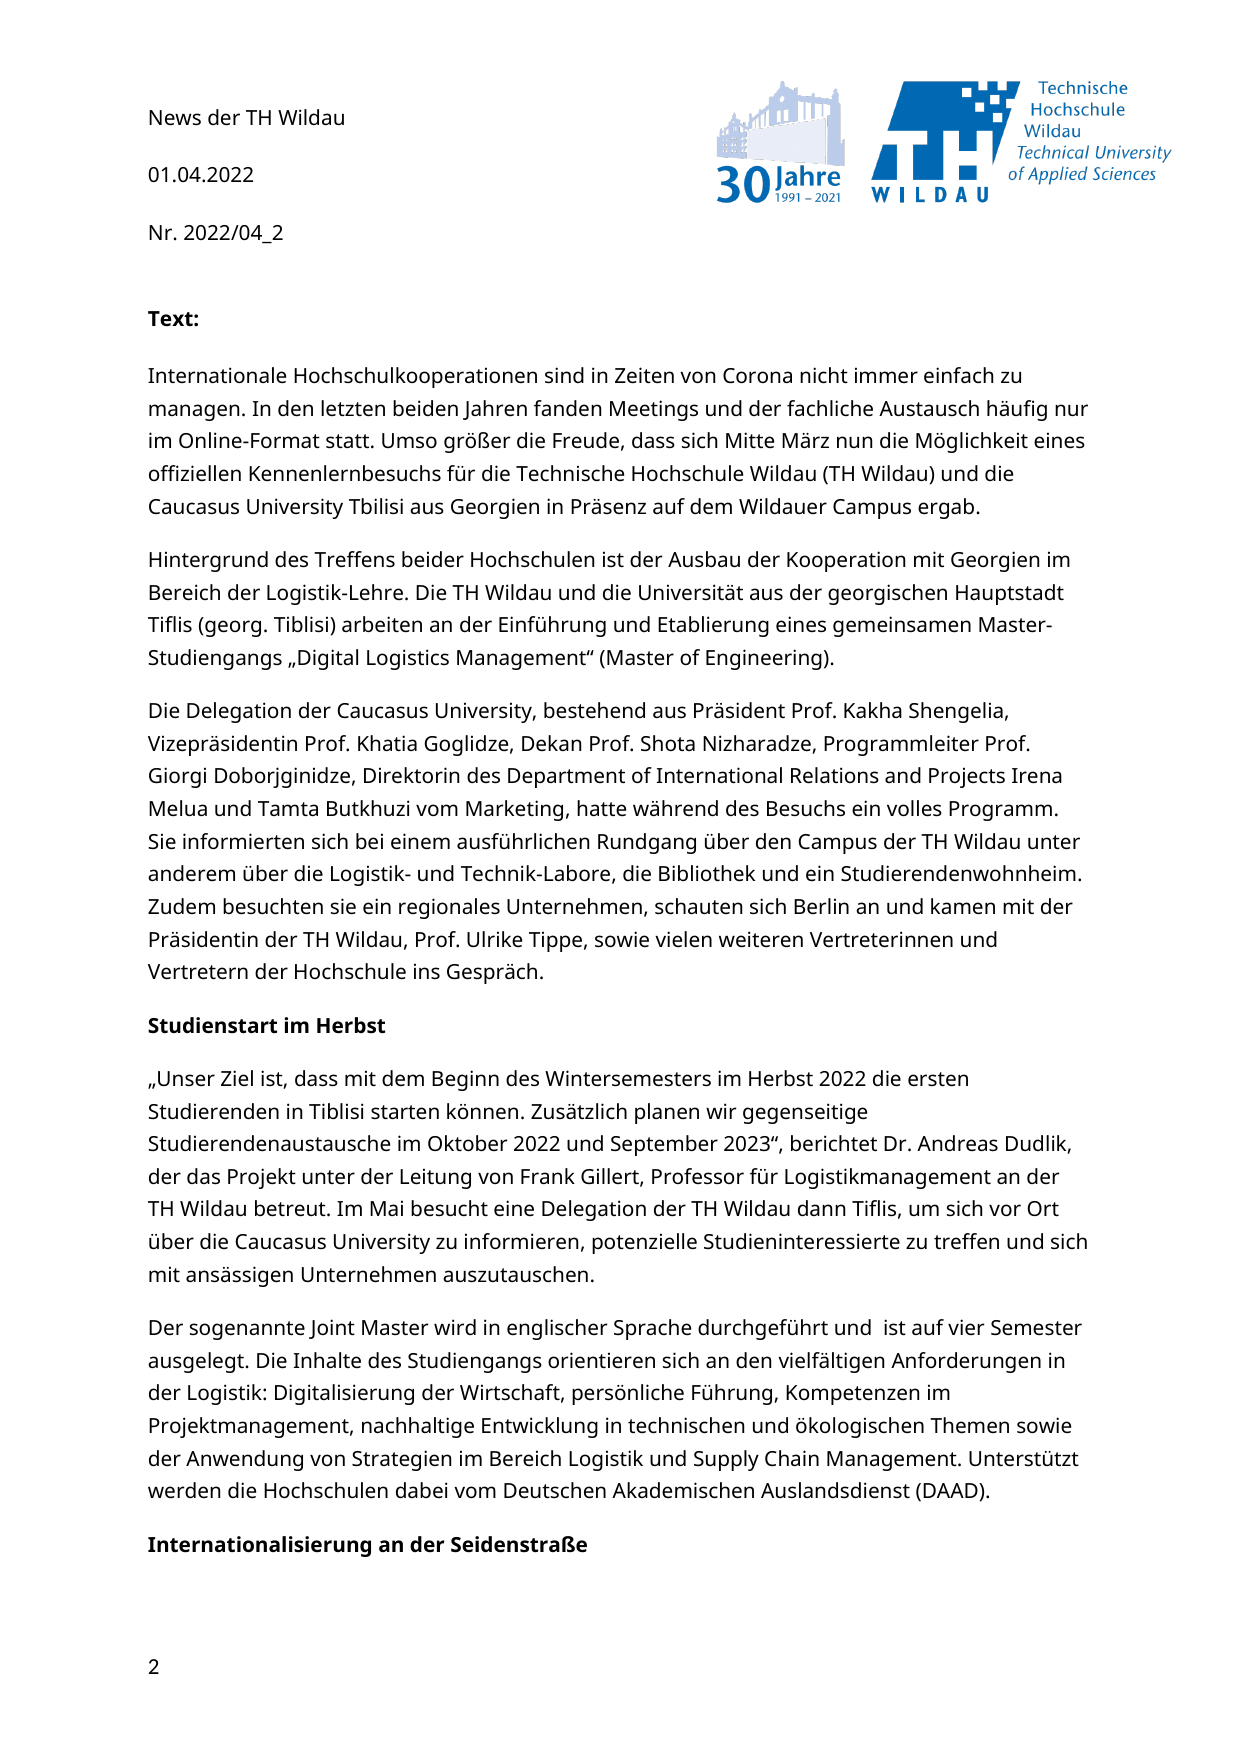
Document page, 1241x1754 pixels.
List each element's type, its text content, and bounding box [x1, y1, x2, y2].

text Hintergrund des Treffens beider Hochschulen ist der Ausbau der Kooperation mit Georgien im Bereich der Logistik-Lehre. Die TH Wildau und die Universität aus der georgischen Hauptstadt Tiflis (georg. Tiblisi) arbeiten an der Einführung und Etablierung eines gemeinsamen Master-Studiengangs „Digital Logistics Management“ (Master of Engineering). [148, 545, 1093, 671]
text Der sogenannte Joint Master wird in englischer Sprache durchgeführt und ist auf vier Semester ausgelegt. Die Inhalte des Studiengangs orientieren sich an den vielfältigen Anforderungen in der Logistik: Digitalisierung der Wirtschaft, persönliche Führung, Kompetenzen im Projektmanagement, nachhaltige Entwicklung in technischen und ökologischen Themen sowie der Anwendung von Strategien im Bereich Logistik und Supply Chain Management. Unterstützt werden die Hochschulen dabei vom Deutschen Akademischen Auslandsdienst (DAAD). [148, 1313, 1093, 1505]
text „Unser Ziel ist, dass mit dem Beginn des Wintersemesters im Herbst 2022 die ersten Studierenden in Tiblisi starten können. Zusätzlich planen wir gegenseitige Studierendenaustausche im Oktober 2022 und September 2023“, berichtet Dr. Andreas Dudlik, der das Projekt unter der Leitung von Frank Gillert, Professor für Logistikmanagement an der TH Wildau betreut. Im Mai besucht eine Delegation der TH Wildau dann Tiflis, um sich vor Ort über die Caucasus University zu informieren, potenzielle Studieninteressierte zu treffen und sich mit ansässigen Unternehmen auszutauschen. [148, 1064, 1093, 1288]
text Internationalisierung an der Seidenstraße [148, 1530, 1093, 1558]
text Studienstart im Herbst [148, 1011, 1093, 1039]
text Die Delegation der Caucasus University, bestehend aus Präsident Prof. Kakha Shengelia, Vizepräsidentin Prof. Khatia Goglidze, Dekan Prof. Shota Nizharadze, Programmleiter Prof. Giorgi Doborjginidze, Direktorin des Department of International Relations and Projects Irena Melua und Tamta Butkhuzi vom Marketing, hatte während des Besuchs ein volles Programm. Sie informierten sich bei einem ausführlichen Rundgang über den Campus der TH Wildau unter anderem über die Logistik- und Technik-Labore, die Bibliothek und ein Studierendenwohnheim. Zudem besuchten sie ein regionales Unternehmen, schauten sich Berlin an und kamen mit der Präsidentin der TH Wildau, Prof. Ulrike Tippe, sowie vielen weiteren Vertreterinnen und Vertretern der Hochschule ins Gespräch. [148, 696, 1093, 986]
text Text: [148, 304, 1093, 332]
text Internationale Hochschulkooperationen sind in Zeiten von Corona nicht immer einfach zu managen. In den letzten beiden Jahren fanden Meetings und der fachliche Austausch häufig nur im Online-Format statt. Umso größer die Freude, dass sich Mitte März nun die Möglichkeit eines offiziellen Kennenlernbesuchs für die Technische Hochschule Wildau (TH Wildau) und die Caucasus University Tbilisi aus Georgien in Präsenz auf dem Wildauer Campus ergab. [148, 361, 1093, 520]
